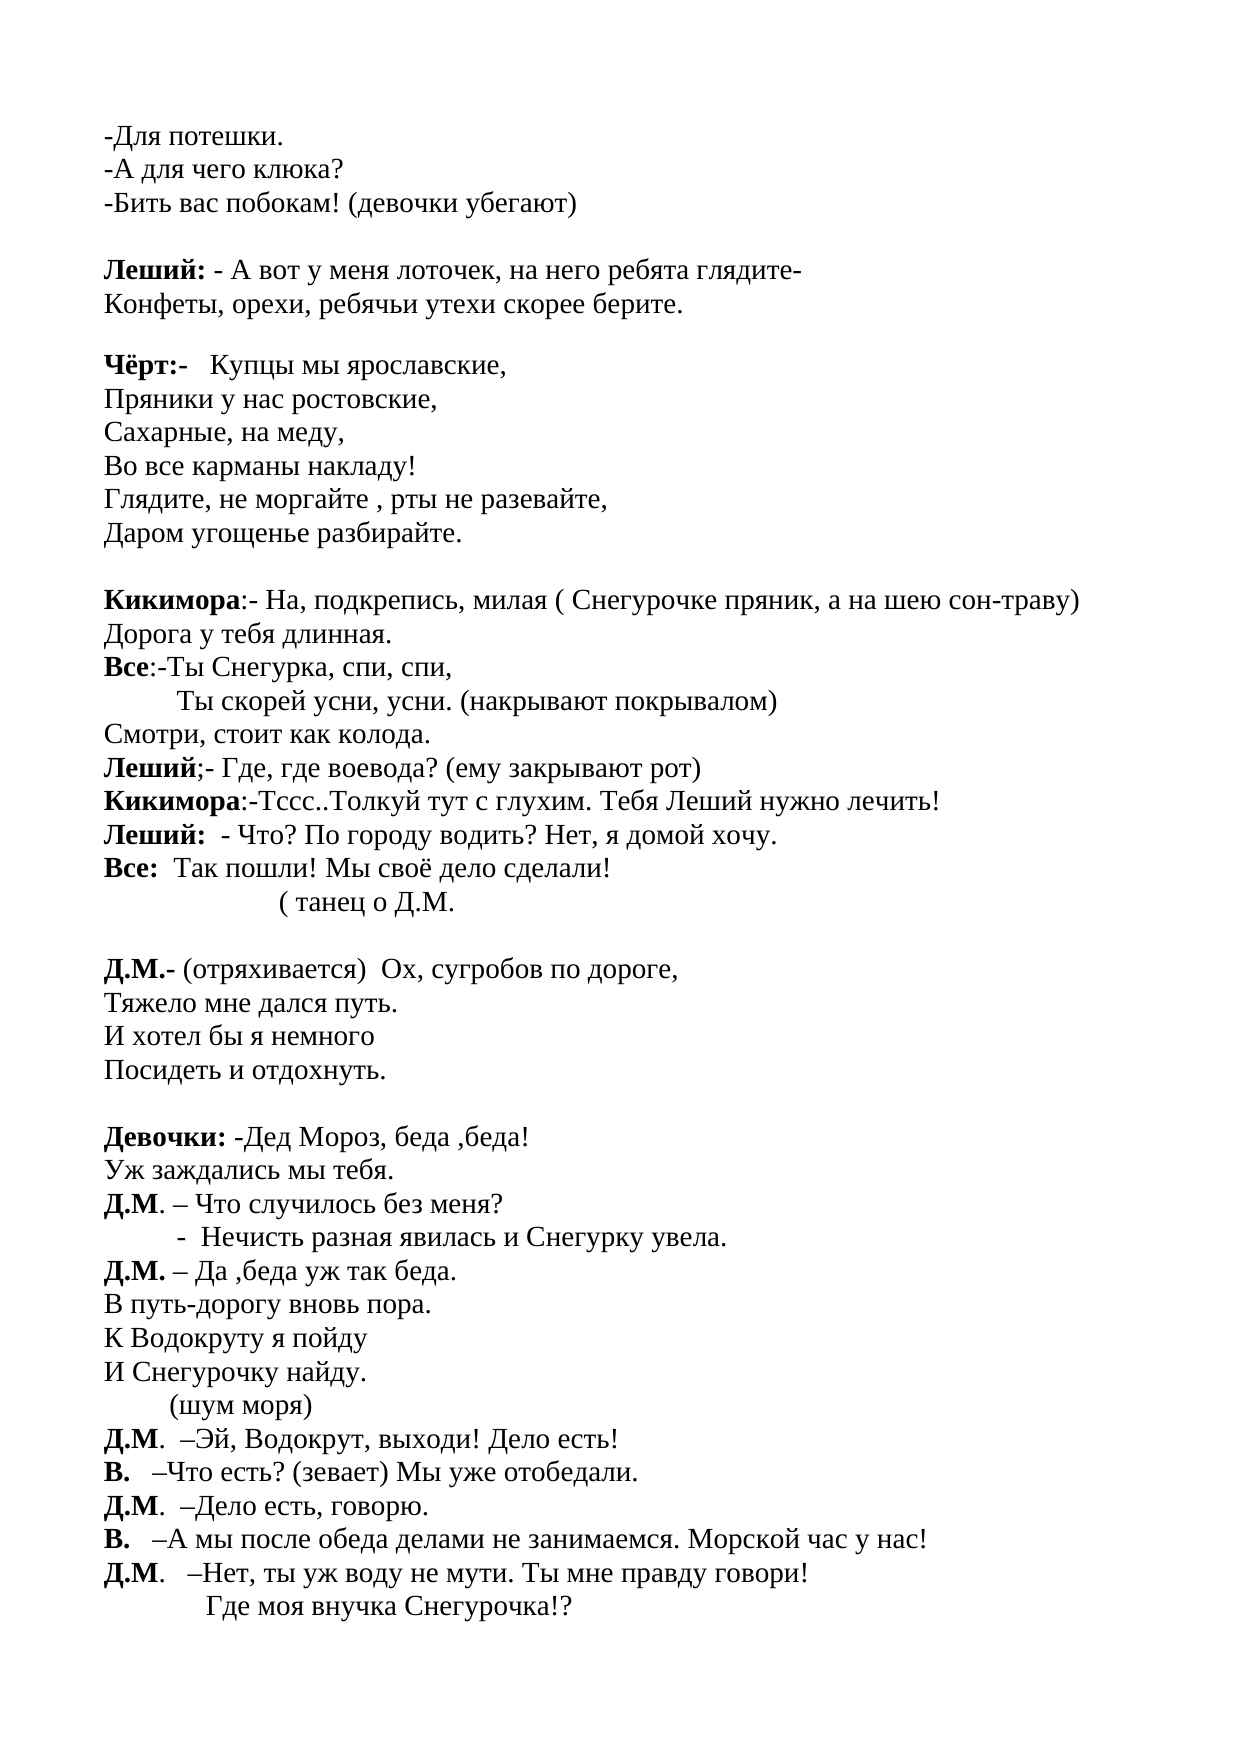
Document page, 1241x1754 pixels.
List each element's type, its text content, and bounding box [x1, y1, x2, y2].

text Д.М. –Нет, ты уж воду не мути. Ты мне правду говори! [103, 1555, 1152, 1588]
text Уж заждались мы тебя. [103, 1152, 1152, 1186]
text Конфеты, орехи, ребячьи утехи скорее берите. [103, 286, 1152, 319]
text Все: Так пошли! Мы своё дело сделали! [103, 851, 1152, 884]
text Кикимора:- На, подкрепись, милая ( Снегурочке пряник, а на шею сон-траву) [103, 582, 1152, 616]
text Все:-Ты Снегурка, спи, спи, [103, 649, 1152, 683]
text Чёрт:- Купцы мы ярославские, [103, 347, 1152, 381]
text Даром угощенье разбирайте. [103, 515, 1152, 549]
text Посидеть и отдохнуть. [103, 1052, 1152, 1085]
text ( танец о Д.М. [103, 884, 1152, 918]
text Смотри, стоит как колода. [103, 716, 1152, 750]
text Д.М.- (отряхивается) Ох, сугробов по дороге, [103, 951, 1152, 985]
text К Водокруту я пойду [103, 1320, 1152, 1354]
text В путь-дорогу вновь пора. [103, 1287, 1152, 1320]
text Д.М. –Эй, Водокрут, выходи! Дело есть! [103, 1421, 1152, 1454]
text (шум моря) [103, 1387, 1152, 1421]
text Глядите, не моргайте , рты не разевайте, [103, 482, 1152, 515]
text Дорога у тебя длинная. [103, 616, 1152, 649]
text Где моя внучка Снегурочка!? [103, 1588, 1152, 1622]
text -Бить вас побокам! (девочки убегают) [103, 185, 1152, 219]
text И хотел бы я немного [103, 1018, 1152, 1052]
text Тяжело мне дался путь. [103, 985, 1152, 1018]
text В. –А мы после обеда делами не занимаемся. Морской час у нас! [103, 1521, 1152, 1555]
text Леший: - А вот у меня лоточек, на него ребята глядите- [103, 252, 1152, 286]
text Во все карманы накладу! [103, 448, 1152, 482]
text Ты скорей усни, усни. (накрывают покрывалом) [103, 683, 1152, 716]
text -Для потешки. [103, 118, 1152, 152]
text Пряники у нас ростовские, [103, 381, 1152, 414]
text Девочки: -Дед Мороз, беда ,беда! [103, 1119, 1152, 1152]
text Д.М. –Дело есть, говорю. [103, 1488, 1152, 1521]
text Д.М. – Что случилось без меня? [103, 1186, 1152, 1219]
text Леший;- Где, где воевода? (ему закрывают рот) [103, 750, 1152, 783]
text Кикимора:-Тссс..Толкуй тут с глухим. Тебя Леший нужно лечить! [103, 783, 1152, 817]
text - Нечисть разная явилась и Снегурку увела. [103, 1219, 1152, 1253]
text И Снегурочку найду. [103, 1354, 1152, 1387]
text Леший: - Что? По городу водить? Нет, я домой хочу. [103, 817, 1152, 851]
text Д.М. – Да ,беда уж так беда. [103, 1253, 1152, 1287]
text В. –Что есть? (зевает) Мы уже отобедали. [103, 1454, 1152, 1488]
text Сахарные, на меду, [103, 414, 1152, 448]
text -А для чего клюка? [103, 152, 1152, 185]
